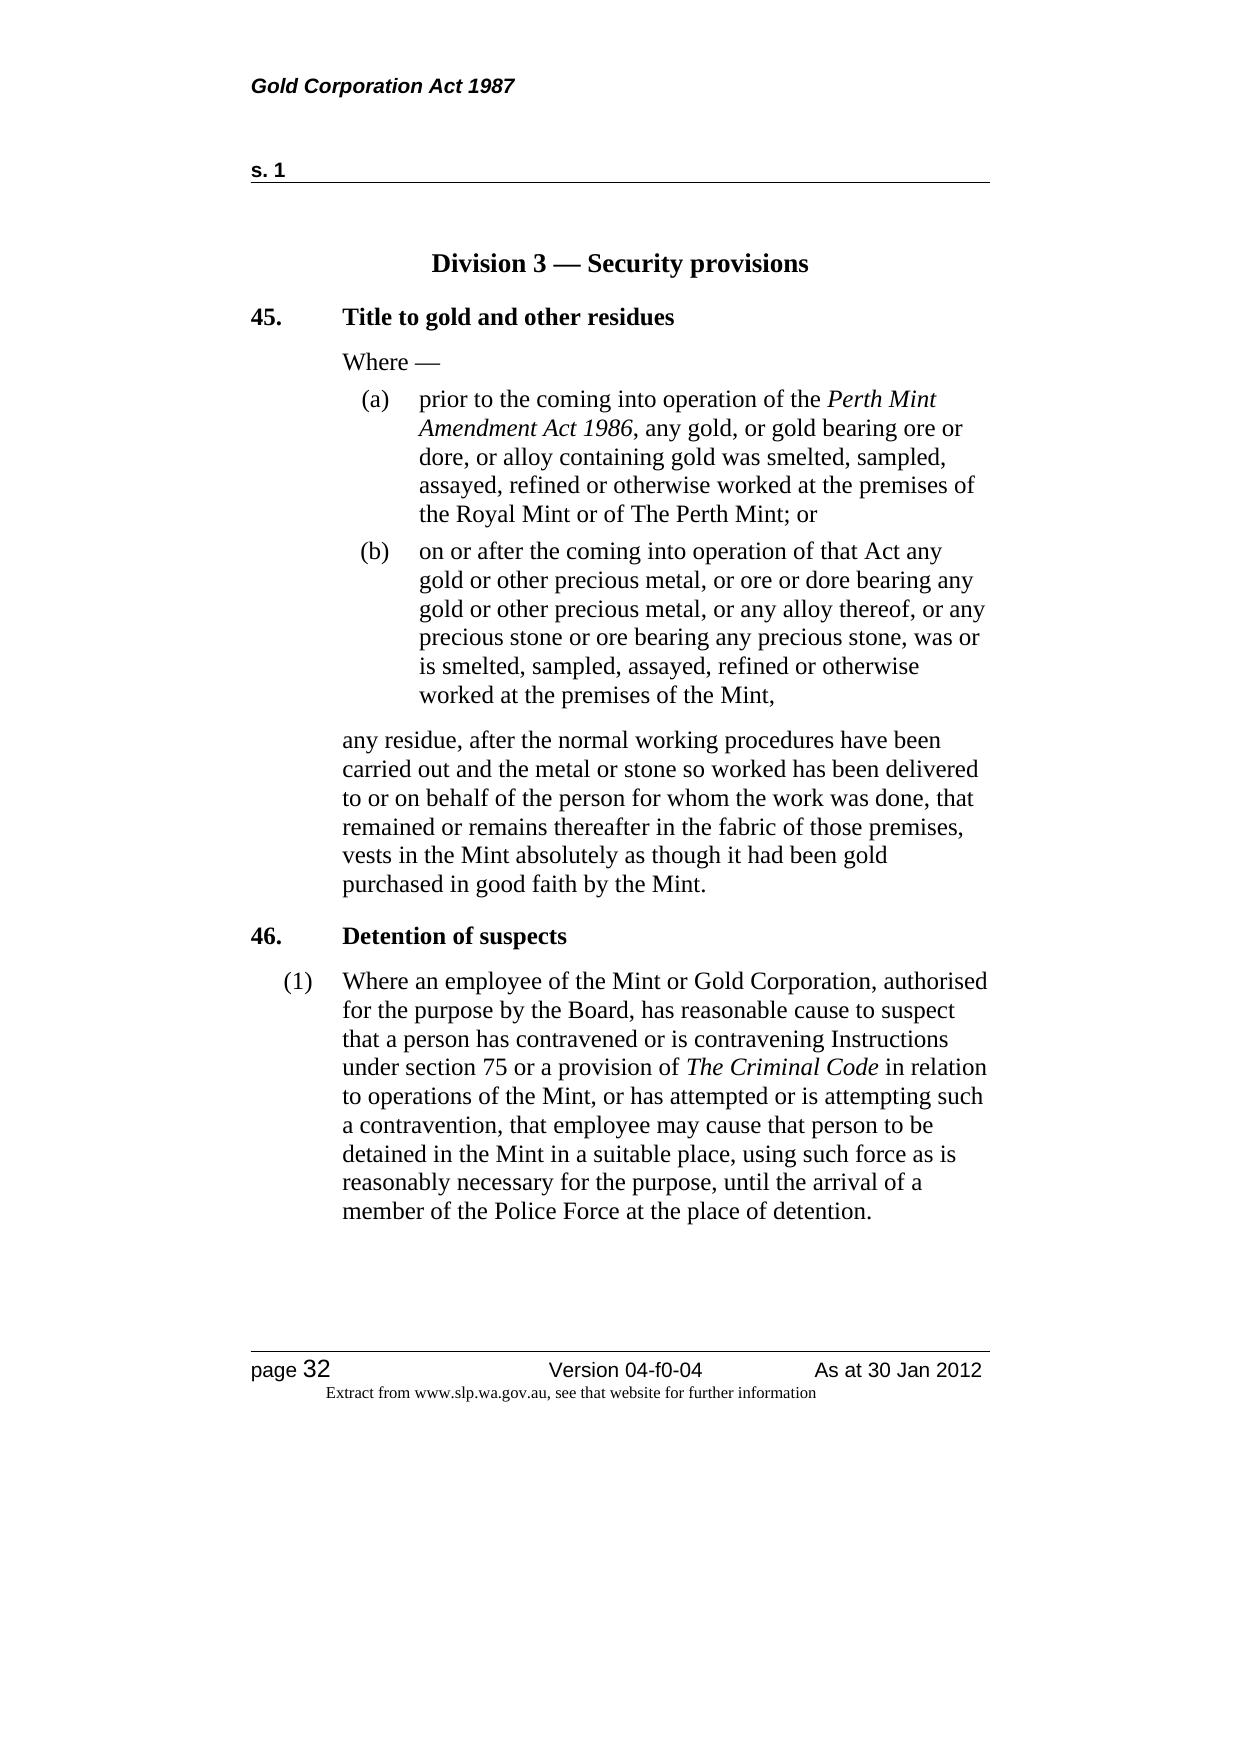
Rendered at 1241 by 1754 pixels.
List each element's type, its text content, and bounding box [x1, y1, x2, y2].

text (1) Where an employee of the Mint or Gold Corporation, authorised for the purpose by the Board, has reasonable cause to suspect that a person has contravened or is contravening Instructions under section 75 or a provision of The Criminal Code in relation to operations of the Mint, or has attempted or is attempting such a contravention, that employee may cause that person to be detained in the Mint in a suitable place, using such force as is reasonably necessary for the purpose, until the arrival of a member of the Police Force at the place of detention. [251, 966, 990, 1225]
text Where — [251, 347, 990, 376]
subtitle 45. Title to gold and other residues [251, 302, 990, 330]
subtitle 46. Detention of suspects [251, 921, 990, 949]
text (b) on or after the coming into operation of that Act any gold or other precious metal, or ore or dore bearing any gold or other precious metal, or any alloy thereof, or any precious stone or ore bearing any precious stone, was or is smelted, sampled, assayed, refined or otherwise worked at the premises of the Mint, [251, 536, 990, 709]
subtitle Division 3 — Security provisions [251, 247, 990, 279]
text any residue, after the normal working procedures have been carried out and the metal or stone so worked has been delivered to or on behalf of the person for whom the work was done, that remained or remains thereafter in the fabric of those premises, vests in the Mint absolutely as though it had been gold purchased in good faith by the Mint. [251, 725, 990, 898]
text (a) prior to the coming into operation of the Perth Mint Amendment Act 1986, any gold, or gold bearing ore or dore, or alloy containing gold was smelted, sampled, assayed, refined or otherwise worked at the premises of the Royal Mint or of The Perth Mint; or [251, 384, 990, 528]
